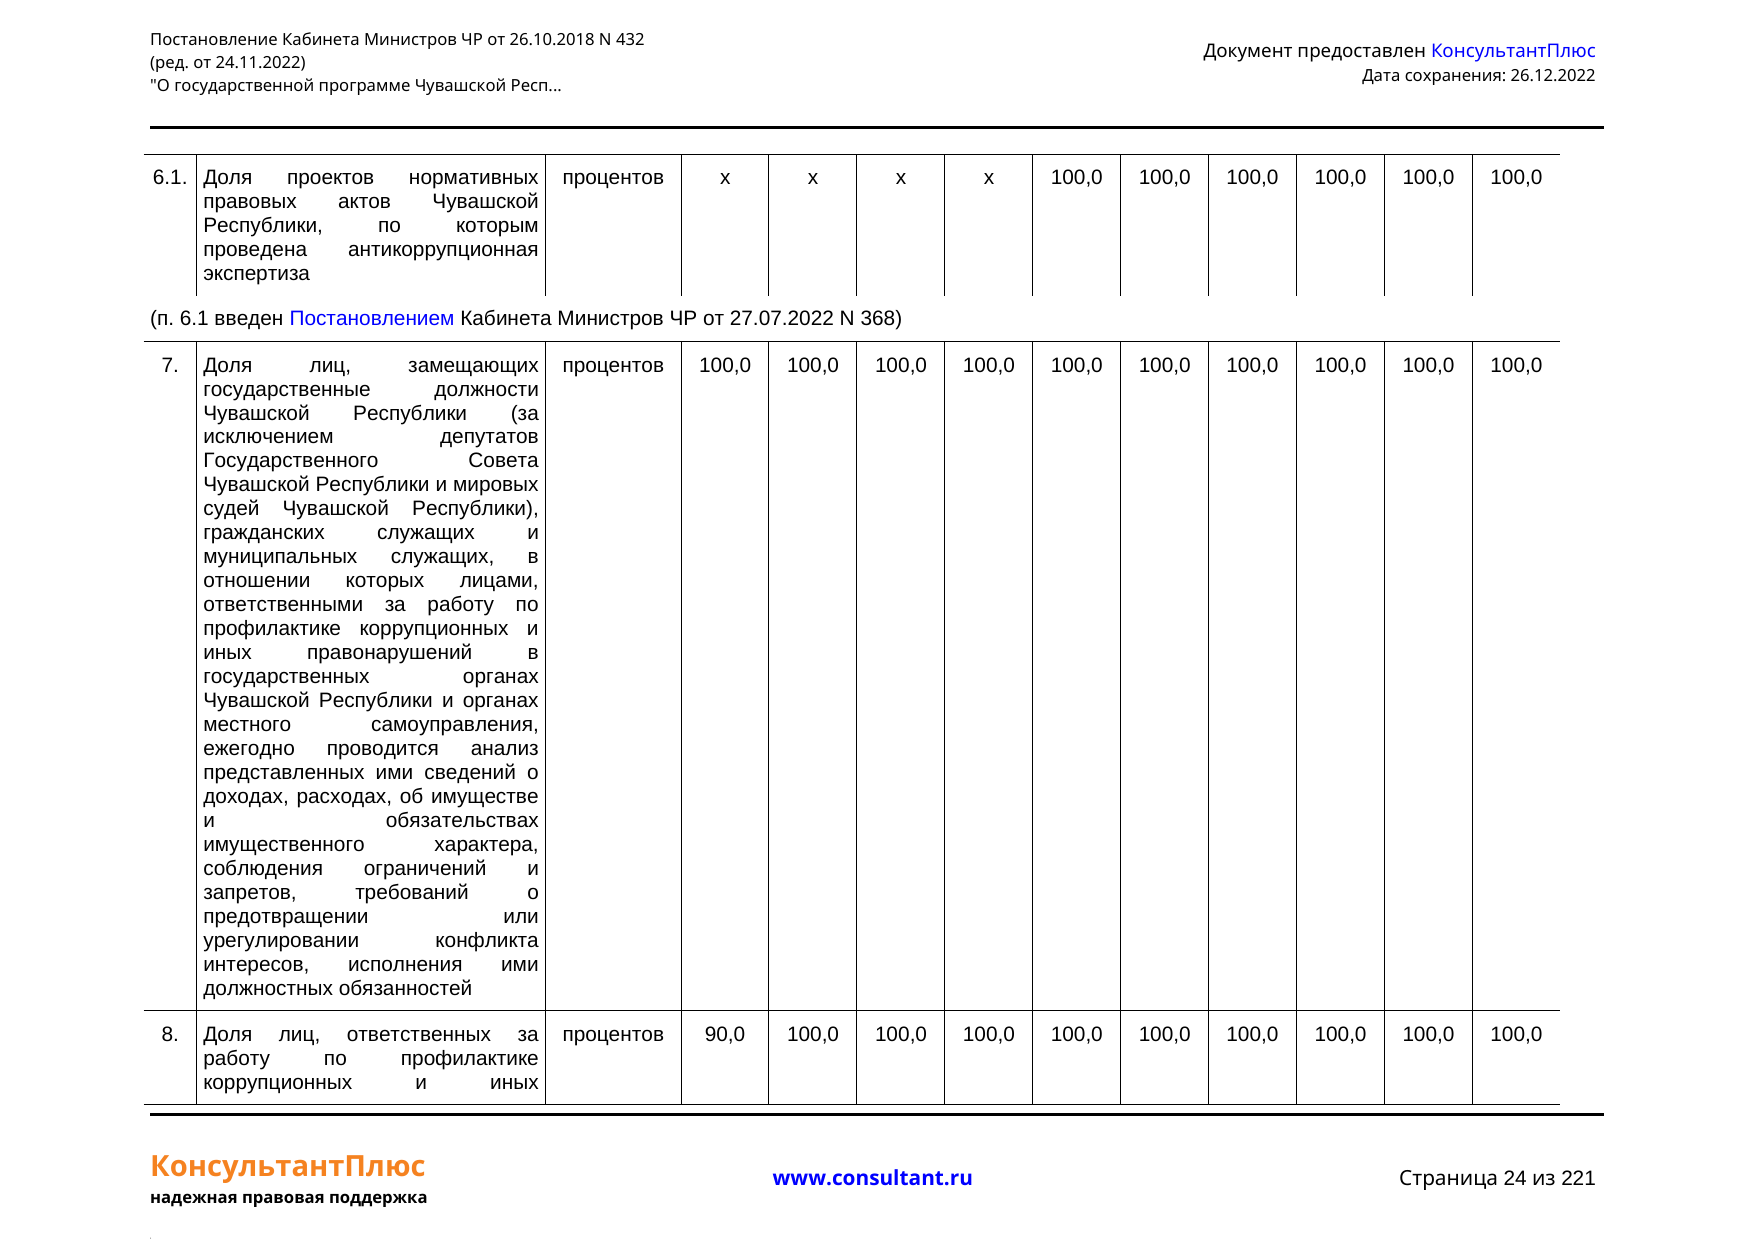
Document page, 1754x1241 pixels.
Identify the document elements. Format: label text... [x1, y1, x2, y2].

table_cell x [682, 155, 768, 296]
table_cell x [945, 155, 1032, 296]
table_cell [197, 1011, 545, 1104]
table_cell 100,0 [1297, 1011, 1384, 1104]
table_cell 100,0 [682, 342, 768, 1010]
table_cell 100,0 [857, 342, 944, 1010]
table_cell 100,0 [1209, 342, 1296, 1010]
table_cell процентов [546, 1011, 681, 1104]
table_cell 100,0 [1121, 1011, 1208, 1104]
table_cell 100,0 [1209, 1011, 1296, 1104]
table_cell 100,0 [1033, 155, 1120, 296]
table_cell 100,0 [1297, 342, 1384, 1010]
table_cell 100,0 [1385, 155, 1472, 296]
table_cell процентов [546, 155, 681, 296]
table_cell 8. [144, 1011, 196, 1104]
table_cell 100,0 [857, 1011, 944, 1104]
table_cell 100,0 [1121, 342, 1208, 1010]
table_cell 100,0 [1209, 155, 1296, 296]
table_cell 90,0 [682, 1011, 768, 1104]
table_cell 100,0 [1473, 155, 1560, 296]
table_cell 100,0 [1473, 342, 1560, 1010]
table_cell x [769, 155, 856, 296]
table_cell Доля лиц, замещающих государственные должности Чувашской Республики (за исключением депутатов Государственного Совета Чувашской Республики и мировых судей Чувашской Республики), гражданских служащих и муниципальных служащих, в отношении которых лицами, ответственными за работу по профилактике коррупционных и иных правонарушений в государственных органах Чувашской Республики и органах местного самоуправления, ежегодно проводится анализ представленных ими сведений о доходах, расходах, об имуществе и обязательствах имущественного характера, соблюдения ограничений и запретов, требований о предотвращении или урегулировании конфликта интересов, исполнения ими должностных обязанностей [197, 342, 545, 1010]
table_cell (п. 6.1 введен Постановлением Кабинета Министров ЧР от 27.07.2022 N 368) [144, 296, 1560, 341]
table_cell 100,0 [769, 342, 856, 1010]
table_cell 100,0 [1473, 1011, 1560, 1104]
table_cell 100,0 [1033, 1011, 1120, 1104]
table_cell x [857, 155, 944, 296]
table_cell 100,0 [1385, 1011, 1472, 1104]
table_cell 100,0 [1121, 155, 1208, 296]
table_cell 7. [144, 342, 196, 1010]
table_cell 100,0 [945, 342, 1032, 1010]
table_cell 100,0 [769, 1011, 856, 1104]
table_cell 100,0 [945, 1011, 1032, 1104]
table_cell 100,0 [1033, 342, 1120, 1010]
table_cell 100,0 [1297, 155, 1384, 296]
table_cell 6.1. [144, 155, 196, 296]
table_cell Доля проектов нормативных правовых актов Чувашской Республики, по которым проведена антикоррупционная экспертиза [197, 155, 545, 296]
table_cell процентов [546, 342, 681, 1010]
table_cell 100,0 [1385, 342, 1472, 1010]
